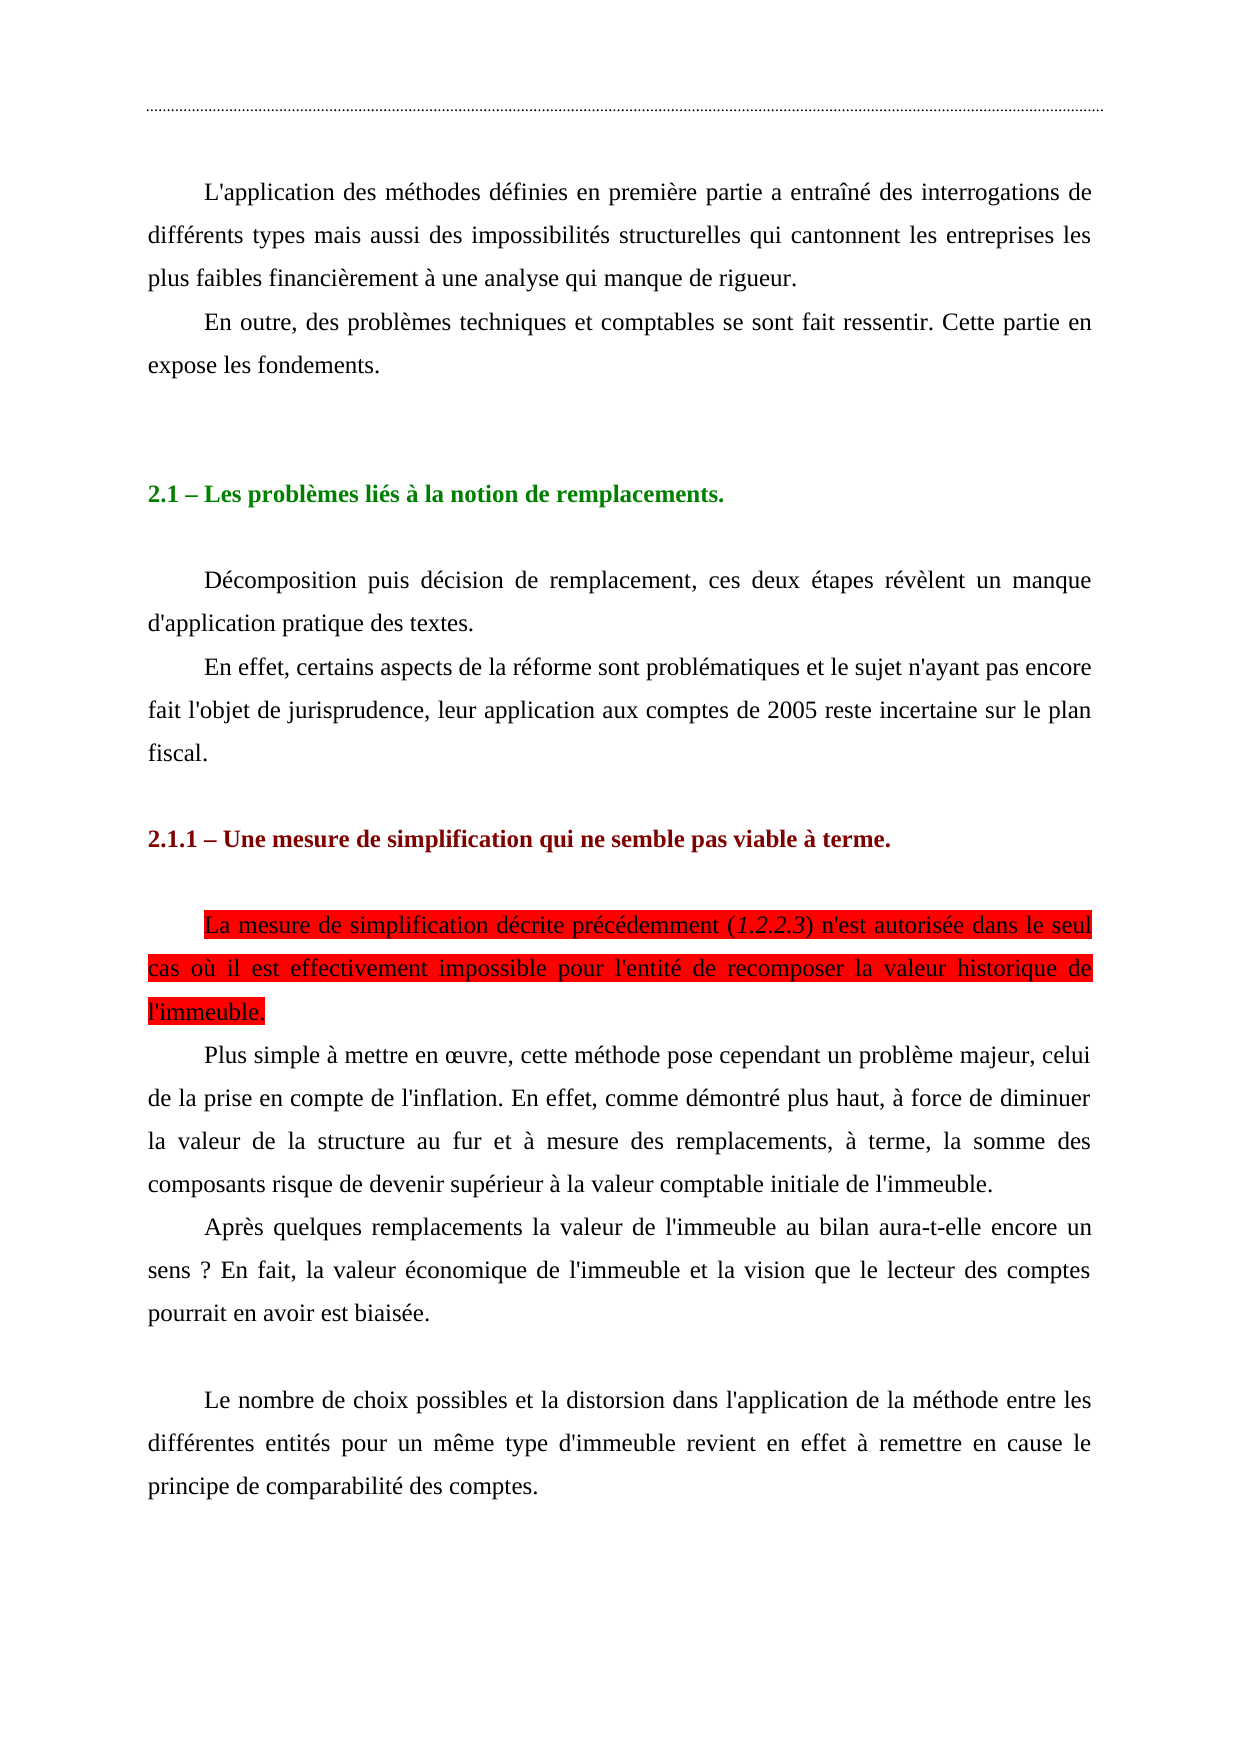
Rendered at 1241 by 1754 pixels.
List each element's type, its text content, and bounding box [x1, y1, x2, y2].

text En effet, certains aspects de la réforme sont problématiques et le sujet n'ayant pas encore fait l'objet de jurisprudence, leur application aux comptes de 2005 reste incertaine sur le plan fiscal. [148, 652, 1092, 767]
text Le nombre de choix possibles et la distorsion dans l'application de la méthode entre les différentes entités pour un même type d'immeuble revient en effet à remettre en cause le principe de comparabilité des comptes. [148, 1385, 1092, 1500]
text L'application des méthodes définies en première partie a entraîné des interrogations de différents types mais aussi des impossibilités structurelles qui cantonnent les entreprises les plus faibles financièrement à une analyse qui manque de rigueur. [148, 177, 1092, 292]
text Décomposition puis décision de remplacement, ces deux étapes révèlent un manque d'application pratique des textes. [148, 565, 1092, 637]
text Après quelques remplacements la valeur de l'immeuble au bilan aura-t-elle encore un sens ? En fait, la valeur économique de l'immeuble et la vision que le lecteur des comptes pourrait en avoir est biaisée. [148, 1212, 1092, 1327]
text La mesure de simplification décrite précédemment (1.2.2.3) n'est autorisée dans le seul cas où il est effectivement impossible pour l'entité de recomposer la valeur historique de l'immeuble. [148, 910, 1092, 954]
text La mesure de simplification décrite précédemment (1.2.2.3) n'est autorisée dans le seul cas où il est effectivement impossible pour l'entité de recomposer la valeur historique de l'immeuble. [148, 982, 1092, 1025]
text 2.1.1 – Une mesure de simplification qui ne semble pas viable à terme. [148, 824, 1092, 853]
text Plus simple à mettre en œuvre, cette méthode pose cependant un problème majeur, celui de la prise en compte de l'inflation. En effet, comme démontré plus haut, à force de diminuer la valeur de la structure au fur et à mesure des remplacements, à terme, la somme des composants risque de devenir supérieur à la valeur comptable initiale de l'immeuble. [148, 1040, 1092, 1198]
text En outre, des problèmes techniques et comptables se sont fait ressentir. Cette partie en expose les fondements. [148, 307, 1092, 378]
text 2.1 – Les problèmes liés à la notion de remplacements. [148, 479, 1092, 508]
